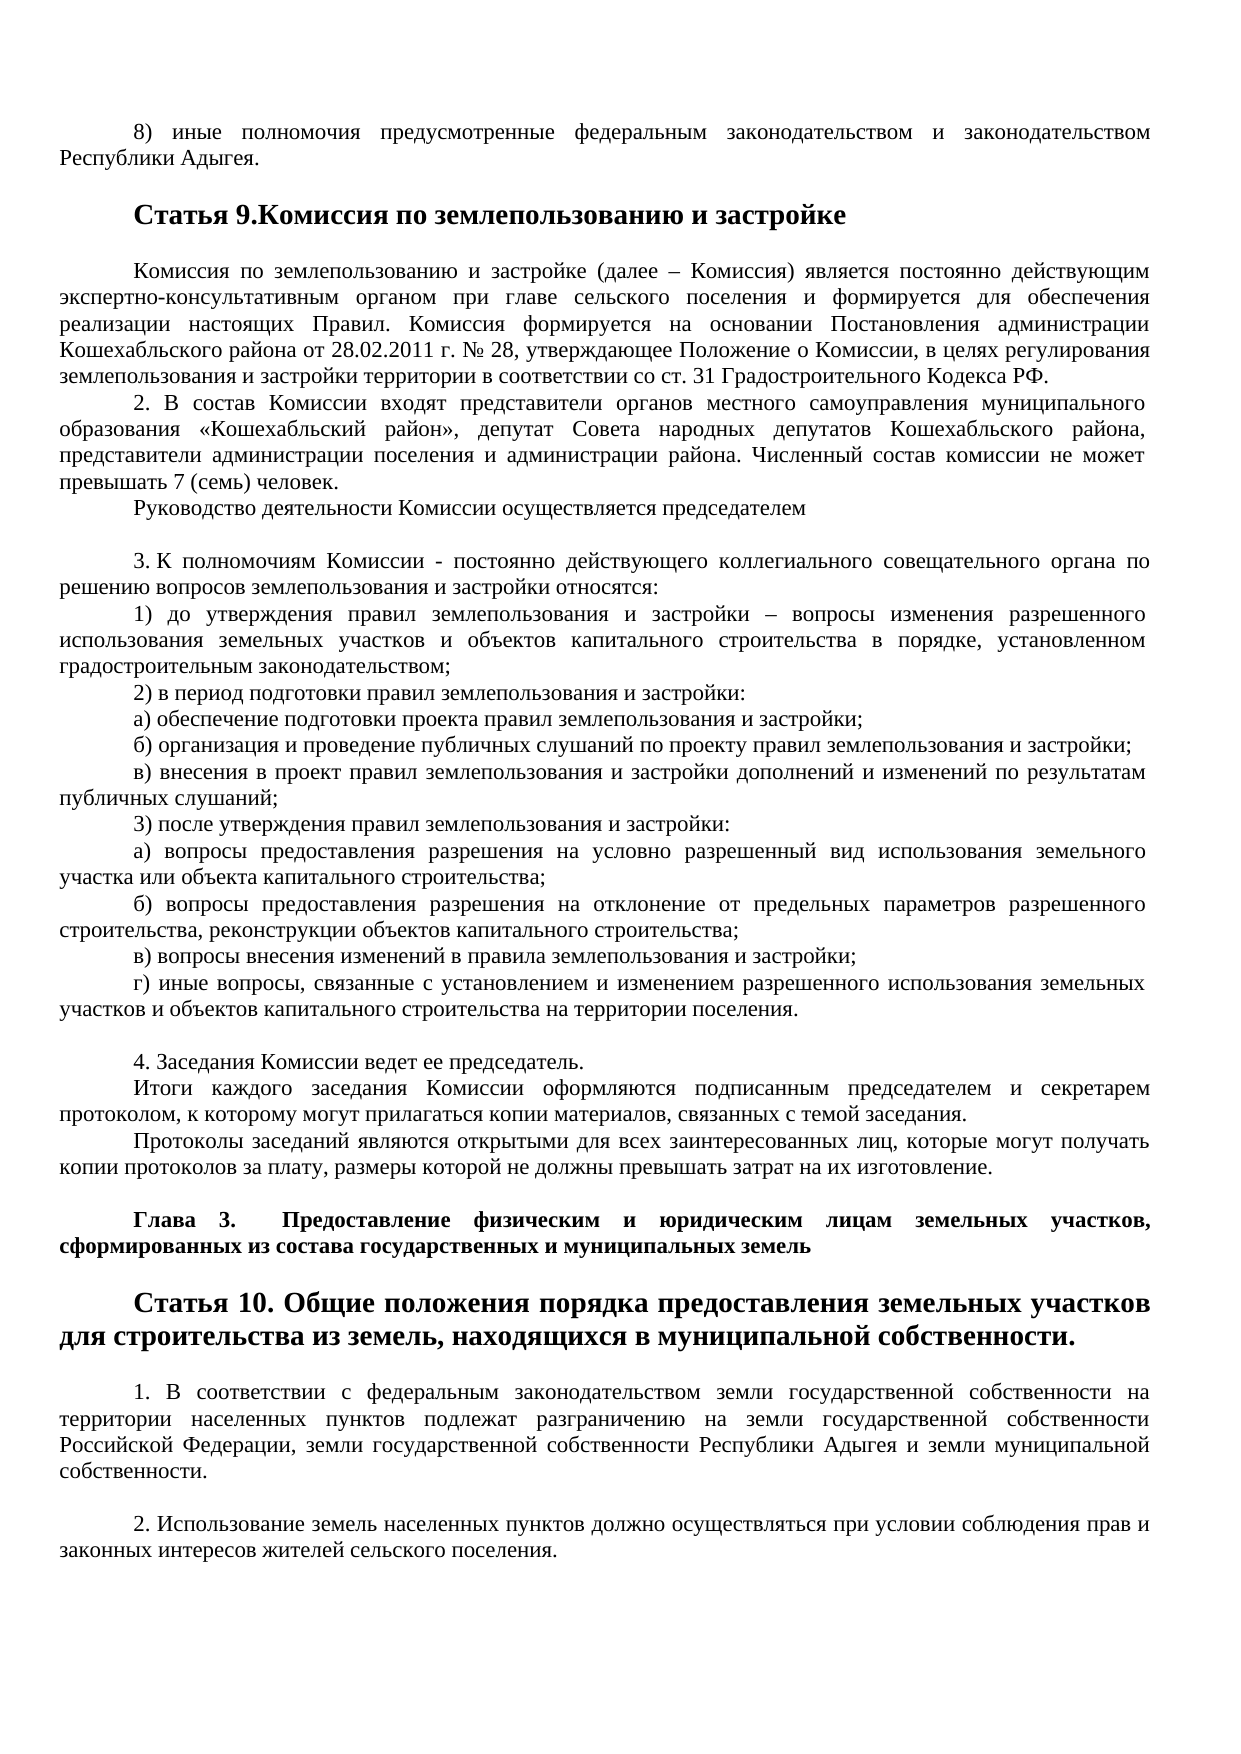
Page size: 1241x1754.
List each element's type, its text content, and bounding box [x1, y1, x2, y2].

subtitle Глава 3. Предоставление физическим и юридическим лицам земельных участков, сформированных из состава государственных и муниципальных земель [59, 1206, 1152, 1258]
text 2) в период подготовки правил землепользования и застройки: [59, 679, 1147, 705]
text 2. В состав Комиссии входят представители органов местного самоуправления муниципального образования «Кошехабльский район», депутат Совета народных депутатов Кошехабльского района, представители администрации поселения и администрации района. Численный состав комиссии не может превышать 7 (семь) человек. [59, 389, 1147, 494]
subtitle Статья 9.Комиссия по землепользованию и застройке [59, 197, 1152, 231]
text в) внесения в проект правил землепользования и застройки дополнений и изменений по результатам публичных слушаний; [59, 758, 1147, 811]
text 1) до утверждения правил землепользования и застройки – вопросы изменения разрешенного использования земельных участков и объектов капитального строительства в порядке, установленном градостроительным законодательством; [59, 600, 1147, 679]
text 2. Использование земель населенных пунктов должно осуществляться при условии соблюдения прав и законных интересов жителей сельского поселения. [59, 1510, 1152, 1563]
text Протоколы заседаний являются открытыми для всех заинтересованных лиц, которые могут получать копии протоколов за плату, размеры которой не должны превышать затрат на их изготовление. [59, 1127, 1152, 1179]
text а) обеспечение подготовки проекта правил землепользования и застройки; [59, 705, 1147, 731]
text Руководство деятельности Комиссии осуществляется председателем [59, 494, 1147, 521]
text б) организация и проведение публичных слушаний по проекту правил землепользования и застройки; [59, 731, 1147, 758]
text 8) иные полномочия предусмотренные федеральным законодательством и законодательством Республики Адыгея. [59, 118, 1152, 171]
text б) вопросы предоставления разрешения на отклонение от предельных параметров разрешенного строительства, реконструкции объектов капитального строительства; [59, 889, 1147, 942]
text 4. Заседания Комиссии ведет ее председатель. [59, 1048, 1152, 1074]
text а) вопросы предоставления разрешения на условно разрешенный вид использования земельного участка или объекта капитального строительства; [59, 837, 1147, 889]
text 3) после утверждения правил землепользования и застройки: [59, 811, 1147, 837]
text г) иные вопросы, связанные с установлением и изменением разрешенного использования земельных участков и объектов капитального строительства на территории поселения. [59, 969, 1147, 1021]
text Комиссия по землепользованию и застройке (далее – Комиссия) является постоянно действующим экспертно-консультативным органом при главе сельского поселения и формируется для обеспечения реализации настоящих Правил. Комиссия формируется на основании Постановления администрации Кошехабльского района от 28.02.2011 г. № 28, утверждающее Положение о Комиссии, в целях регулирования землепользования и застройки территории в соответствии со ст. 31 Градостроительного Кодекса РФ. [59, 257, 1152, 389]
text 1. В соответствии с федеральным законодательством земли государственной собственности на территории населенных пунктов подлежат разграничению на земли государственной собственности Российской Федерации, земли государственной собственности Республики Адыгея и земли муниципальной собственности. [59, 1378, 1152, 1484]
subtitle Статья 10. Общие положения порядка предоставления земельных участков для строительства из земель, находящихся в муниципальной собственности. [59, 1285, 1152, 1352]
text в) вопросы внесения изменений в правила землепользования и застройки; [59, 942, 1147, 969]
text 3. К полномочиям Комиссии - постоянно действующего коллегиального совещательного органа по решению вопросов землепользования и застройки относятся: [59, 547, 1152, 600]
text Итоги каждого заседания Комиссии оформляются подписанным председателем и секретарем протоколом, к которому могут прилагаться копии материалов, связанных с темой заседания. [59, 1074, 1152, 1127]
